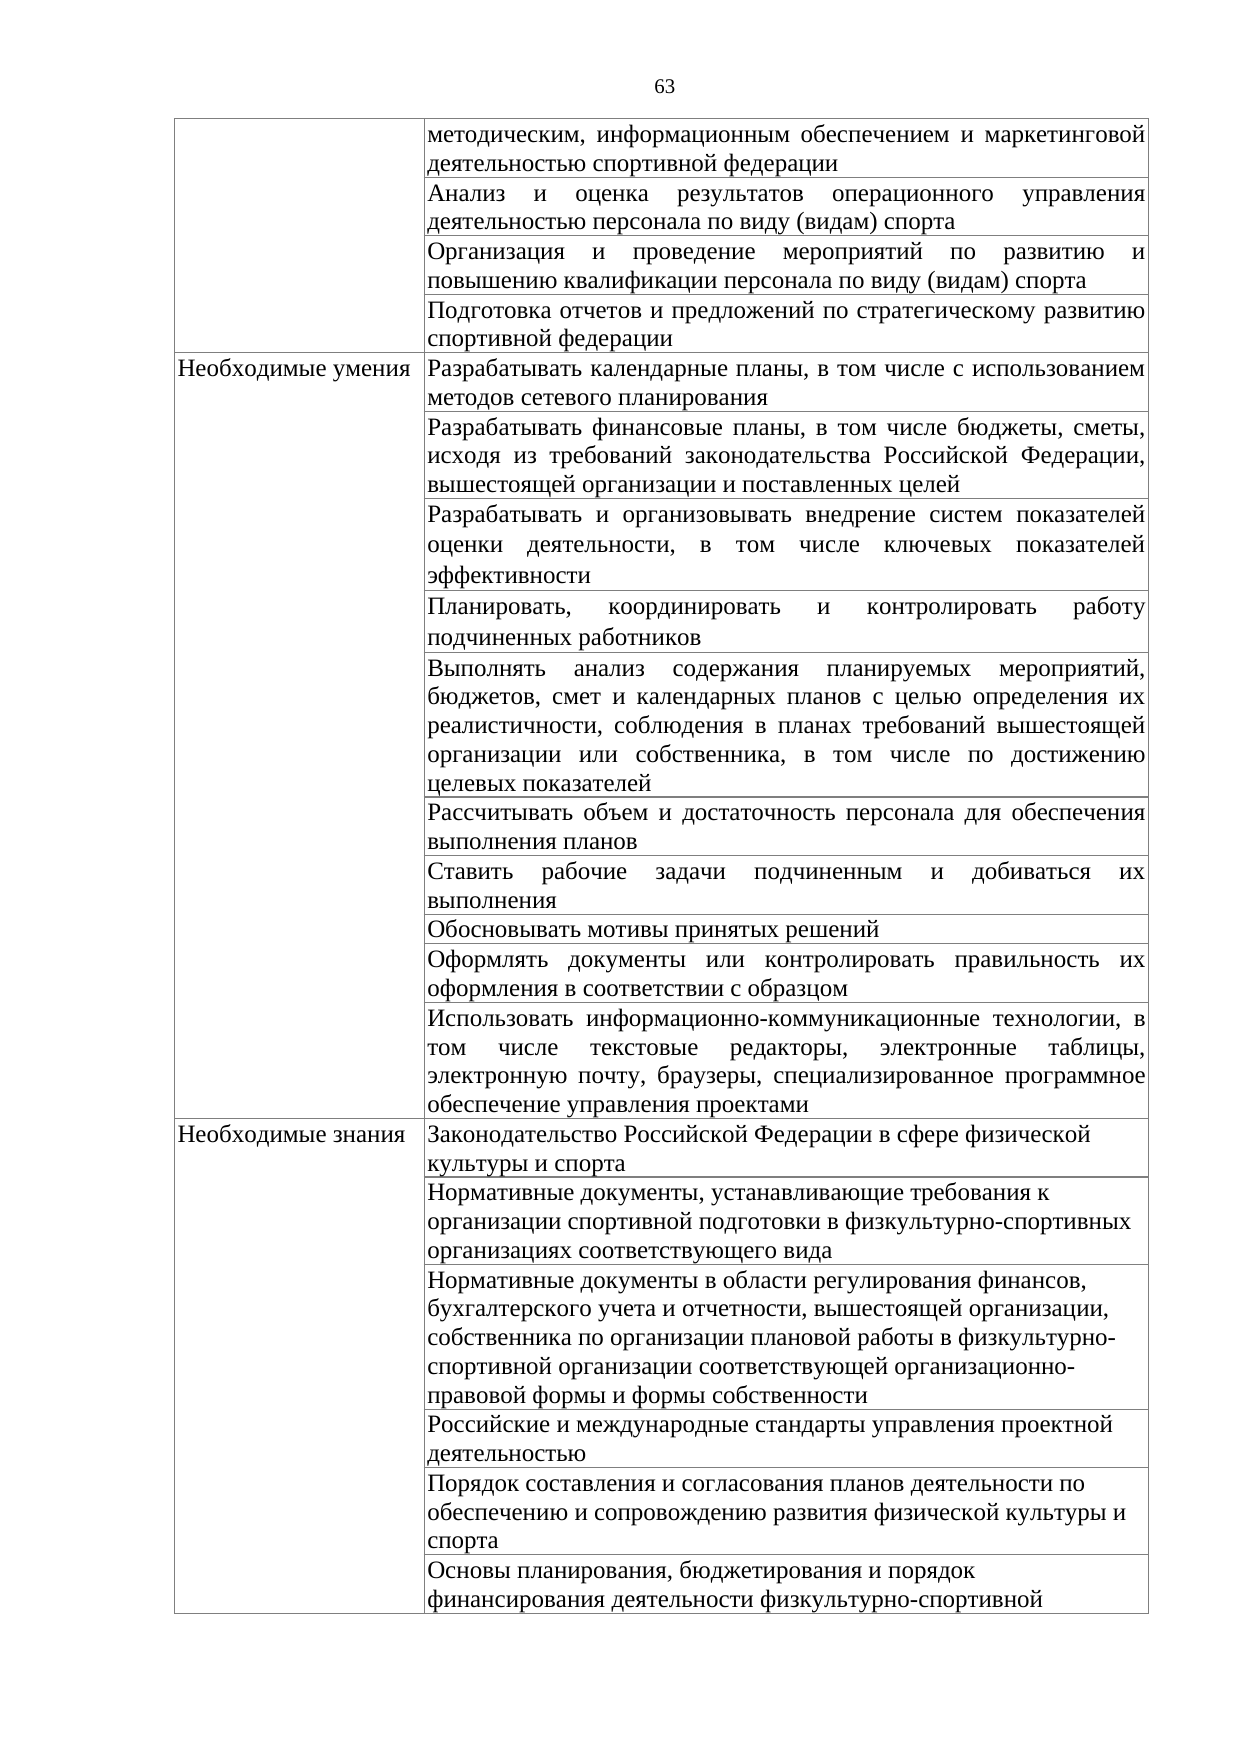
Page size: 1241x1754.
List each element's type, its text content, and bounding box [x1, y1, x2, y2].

table_cell Подготовка отчетов и предложений по стратегическому развитию спортивной федерации [425, 295, 1148, 352]
table_cell Разрабатывать финансовые планы, в том числе бюджеты, сметы, исходя из требований законодательства Российской Федерации, вышестоящей организации и поставленных целей [425, 412, 1148, 498]
table_cell Законодательство Российской Федерации в сфере физической культуры и спорта [425, 1119, 1148, 1176]
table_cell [425, 1555, 1148, 1613]
table_cell Разрабатывать и организовывать внедрение систем показателей оценки деятельности, в том числе ключевых показателей эффективности [425, 499, 1148, 590]
table_cell Использовать информационно-коммуникационные технологии, в том числе текстовые редакторы, электронные таблицы, электронную почту, браузеры, специализированное программное обеспечение управления проектами [425, 1003, 1148, 1118]
table_cell Анализ и оценка результатов операционного управления деятельностью персонала по виду (видам) спорта [425, 178, 1148, 235]
table_cell Необходимые знания [175, 1119, 424, 1613]
table_cell Оформлять документы или контролировать правильность их оформления в соответствии с образцом [425, 944, 1148, 1002]
table_cell Обосновывать мотивы принятых решений [425, 915, 1148, 943]
table_cell Ставить рабочие задачи подчиненным и добиваться их выполнения [425, 856, 1148, 913]
table_cell Выполнять анализ содержания планируемых мероприятий, бюджетов, смет и календарных планов с целью определения их реалистичности, соблюдения в планах требований вышестоящей организации или собственника, в том числе по достижению целевых показателей [425, 653, 1148, 796]
table_cell Организация и проведение мероприятий по развитию и повышению квалификации персонала по виду (видам) спорта [425, 236, 1148, 294]
table_cell Планировать, координировать и контролировать работу подчиненных работников [425, 591, 1148, 652]
table_cell Порядок составления и согласования планов деятельности по обеспечению и сопровождению развития физической культуры и спорта [425, 1468, 1148, 1554]
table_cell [425, 119, 1148, 177]
table_cell Российские и международные стандарты управления проектной деятельностью [425, 1410, 1148, 1467]
table_cell Необходимые умения [175, 353, 424, 1118]
table_cell Разрабатывать календарные планы, в том числе с использованием методов сетевого планирования [425, 353, 1148, 411]
table_cell Рассчитывать объем и достаточность персонала для обеспечения выполнения планов [425, 798, 1148, 855]
table_cell Нормативные документы в области регулирования финансов, бухгалтерского учета и отчетности, вышестоящей организации, собственника по организации плановой работы в физкультурно-спортивной организации соответствующей организационно-правовой формы и формы собственности [425, 1265, 1148, 1408]
table_cell Нормативные документы, устанавливающие требования к организации спортивной подготовки в физкультурно-спортивных организациях соответствующего вида [425, 1178, 1148, 1264]
